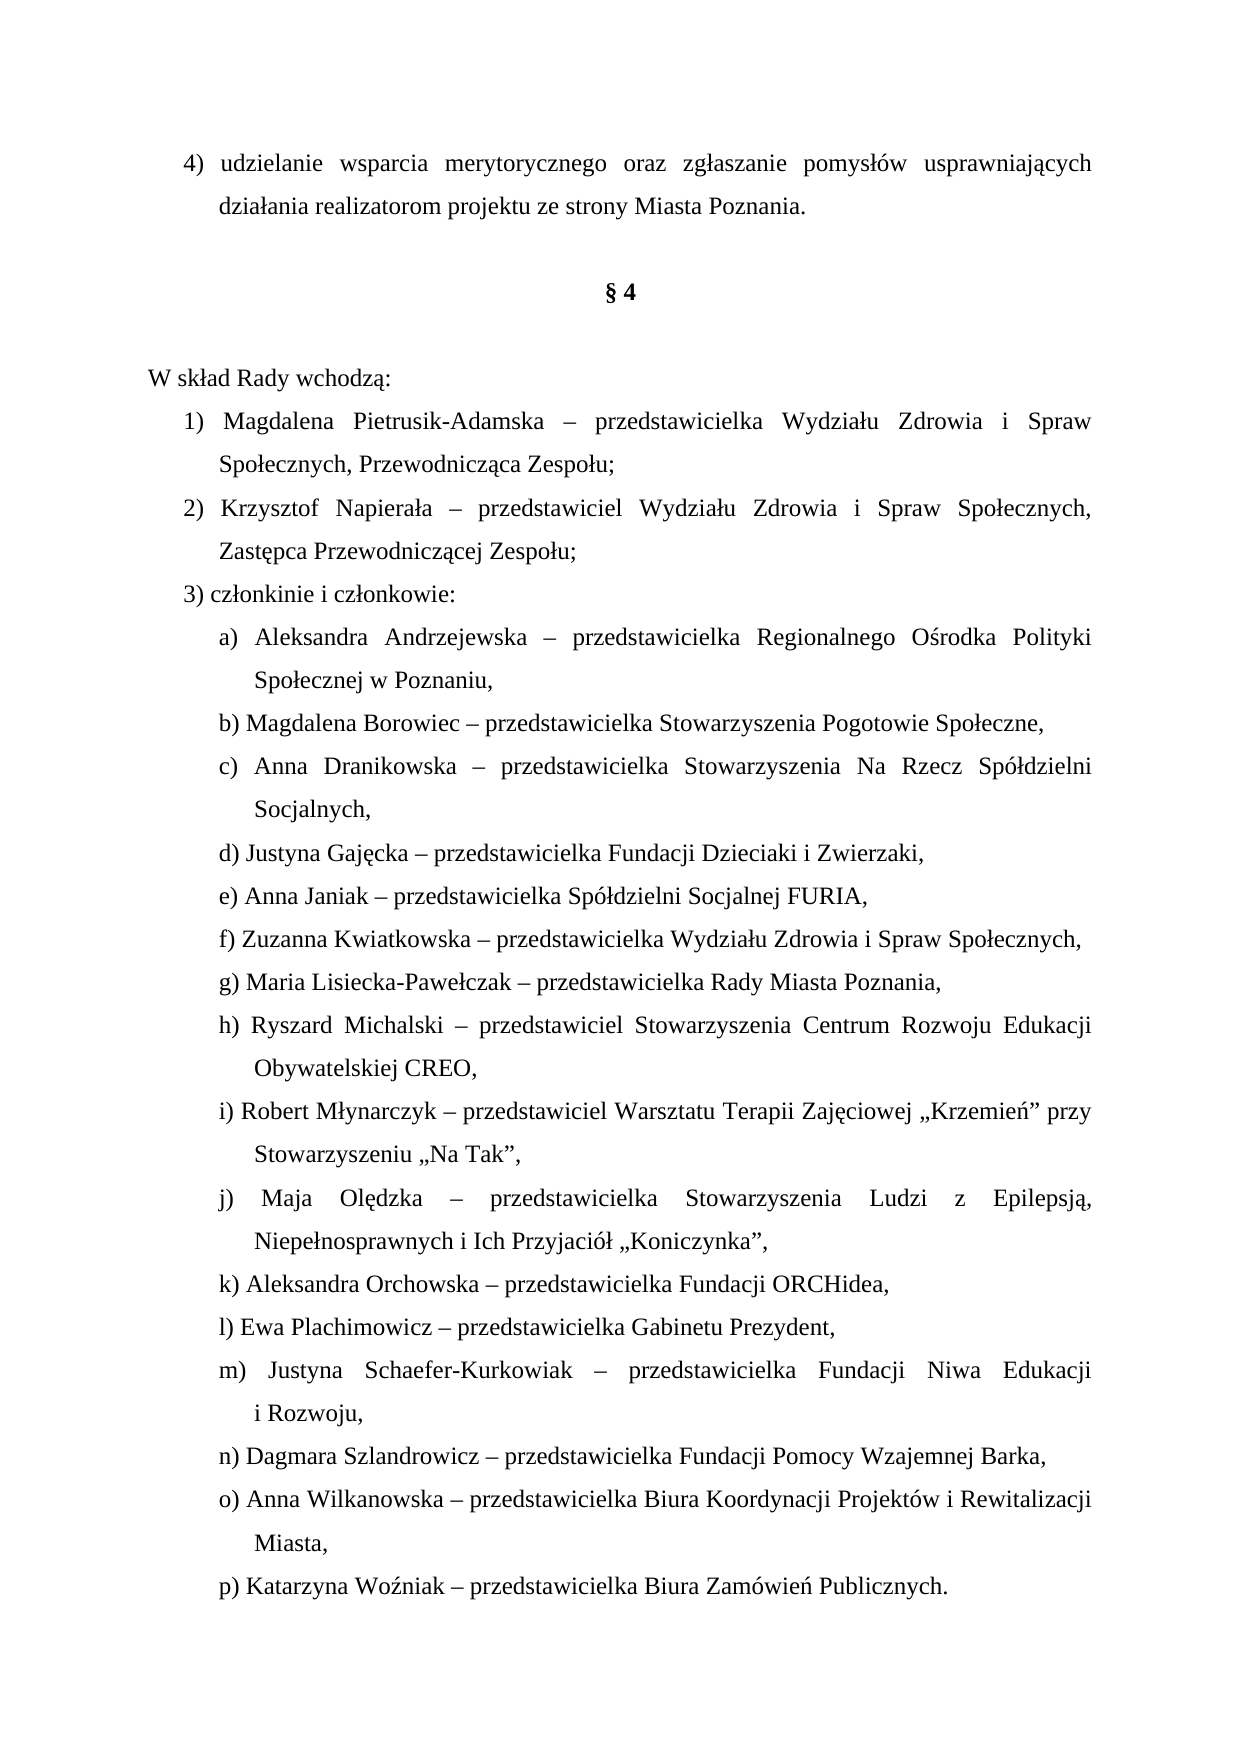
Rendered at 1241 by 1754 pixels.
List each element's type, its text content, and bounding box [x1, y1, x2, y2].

text j) Maja Olędzka – przedstawicielka Stowarzyszenia Ludzi z Epilepsją, Niepełnosprawnych i Ich Przyjaciół „Koniczynka”, [218, 1183, 1093, 1254]
text e) Anna Janiak – przedstawicielka Spółdzielni Socjalnej FURIA, [218, 881, 1093, 909]
text i) Robert Młynarczyk – przedstawiciel Warsztatu Terapii Zajęciowej „Krzemień” przy Stowarzyszeniu „Na Tak”, [218, 1096, 1093, 1168]
text d) Justyna Gajęcka – przedstawicielka Fundacji Dzieciaki i Zwierzaki, [218, 838, 1093, 866]
text W skład Rady wchodzą: [148, 363, 1093, 392]
text 2) Krzysztof Napierała – przedstawiciel Wydziału Zdrowia i Spraw Społecznych, Zastępca Przewodniczącej Zespołu; [183, 493, 1093, 564]
text o) Anna Wilkanowska – przedstawicielka Biura Koordynacji Projektów i Rewitalizacji Miasta, [218, 1484, 1093, 1556]
text p) Katarzyna Woźniak – przedstawicielka Biura Zamówień Publicznych. [218, 1571, 1093, 1599]
text 3) członkinie i członkowie: [183, 579, 1093, 608]
text 1) Magdalena Pietrusik-Adamska – przedstawicielka Wydziału Zdrowia i Spraw Społecznych, Przewodnicząca Zespołu; [183, 406, 1093, 478]
text l) Ewa Plachimowicz – przedstawicielka Gabinetu Prezydent, [218, 1312, 1093, 1341]
text a) Aleksandra Andrzejewska – przedstawicielka Regionalnego Ośrodka Polityki Społecznej w Poznaniu, [218, 622, 1093, 694]
text n) Dagmara Szlandrowicz – przedstawicielka Fundacji Pomocy Wzajemnej Barka, [218, 1441, 1093, 1470]
text b) Magdalena Borowiec – przedstawicielka Stowarzyszenia Pogotowie Społeczne, [218, 708, 1093, 737]
text f) Zuzanna Kwiatkowska – przedstawicielka Wydziału Zdrowia i Spraw Społecznych, [218, 924, 1093, 953]
text m) Justyna Schaefer-Kurkowiak – przedstawicielka Fundacji Niwa Edukacji i Rozwoju, [218, 1355, 1093, 1427]
text g) Maria Lisiecka-Pawełczak – przedstawicielka Rady Miasta Poznania, [218, 967, 1093, 996]
text c) Anna Dranikowska – przedstawicielka Stowarzyszenia Na Rzecz Spółdzielni Socjalnych, [218, 751, 1093, 823]
text k) Aleksandra Orchowska – przedstawicielka Fundacji ORCHidea, [218, 1269, 1093, 1298]
text 4) udzielanie wsparcia merytorycznego oraz zgłaszanie pomysłów usprawniających działania realizatorom projektu ze strony Miasta Poznania. [183, 148, 1093, 219]
text § 4 [148, 277, 1093, 306]
text h) Ryszard Michalski – przedstawiciel Stowarzyszenia Centrum Rozwoju Edukacji Obywatelskiej CREO, [218, 1010, 1093, 1082]
